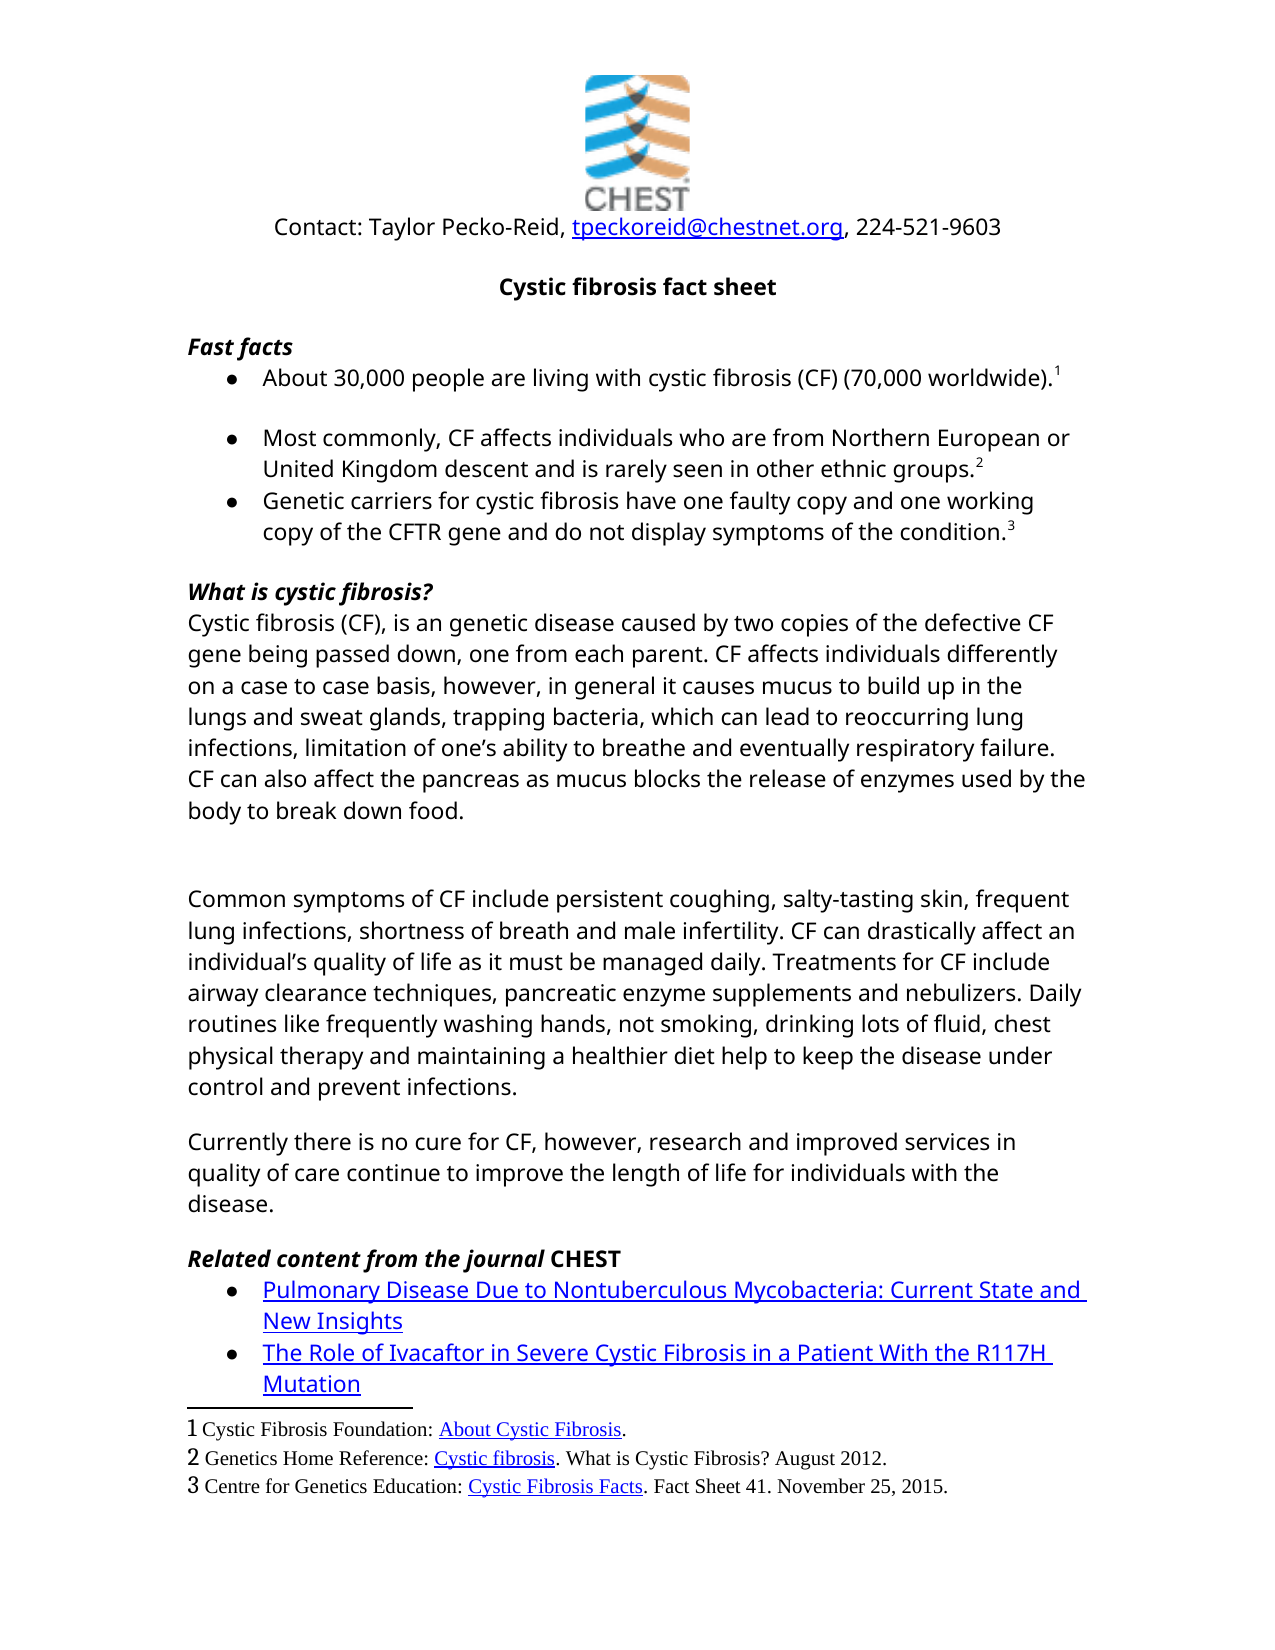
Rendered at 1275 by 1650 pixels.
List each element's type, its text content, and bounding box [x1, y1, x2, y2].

list Most commonly, CF affects individuals who are from Northern European or United Kingdom descent and is rarely seen in other ethnic groups. [225, 422, 1087, 484]
list Genetic carriers for cystic fibrosis have one faulty copy and one working copy of the CFTR gene and do not display symptoms of the condition. [225, 484, 1087, 547]
text Related content from the journal CHEST [187, 1243, 1087, 1274]
subtitle Cystic fibrosis (CF), is an genetic disease caused by two copies of the defective CF gene being passed down, one from each parent. CF affects individuals differently on a case to case basis, however, in general it causes mucus to build up in the lungs and sweat glands, trapping bacteria, which can lead to reoccurring lung infections, limitation of one’s ability to breathe and eventually respiratory failure. CF can also affect the pancreas as mucus blocks the release of enzymes used by the body to break down food. [187, 607, 1087, 826]
list Pulmonary Disease Due to Nontuberculous Mycobacteria: Current State and New Insights [225, 1274, 1087, 1336]
text Common symptoms of CF include persistent coughing, salty-tasting skin, frequent lung infections, shortness of breath and male infertility. CF can drastically affect an individual’s quality of life as it must be managed daily. Treatments for CF include airway clearance techniques, pancreatic enzyme supplements and nebulizers. Daily routines like frequently washing hands, not smoking, drinking lots of fluid, chest physical therapy and maintaining a healthier diet help to keep the disease under control and prevent infections. [187, 883, 1087, 1102]
text Cystic fibrosis fact sheet [187, 270, 1087, 302]
list About 30,000 people are living with cystic fibrosis (CF) (70,000 worldwide). [225, 362, 1087, 393]
picture [585, 75, 690, 211]
list The Role of Ivacaftor in Severe Cystic Fibrosis in a Patient With the R117H Mutation [225, 1336, 1087, 1399]
text What is cystic fibrosis? [187, 576, 1087, 607]
text Currently there is no cure for CF, however, research and improved services in quality of care continue to improve the length of life for individuals with the disease. [187, 1126, 1087, 1219]
text Fast facts [187, 330, 1087, 362]
